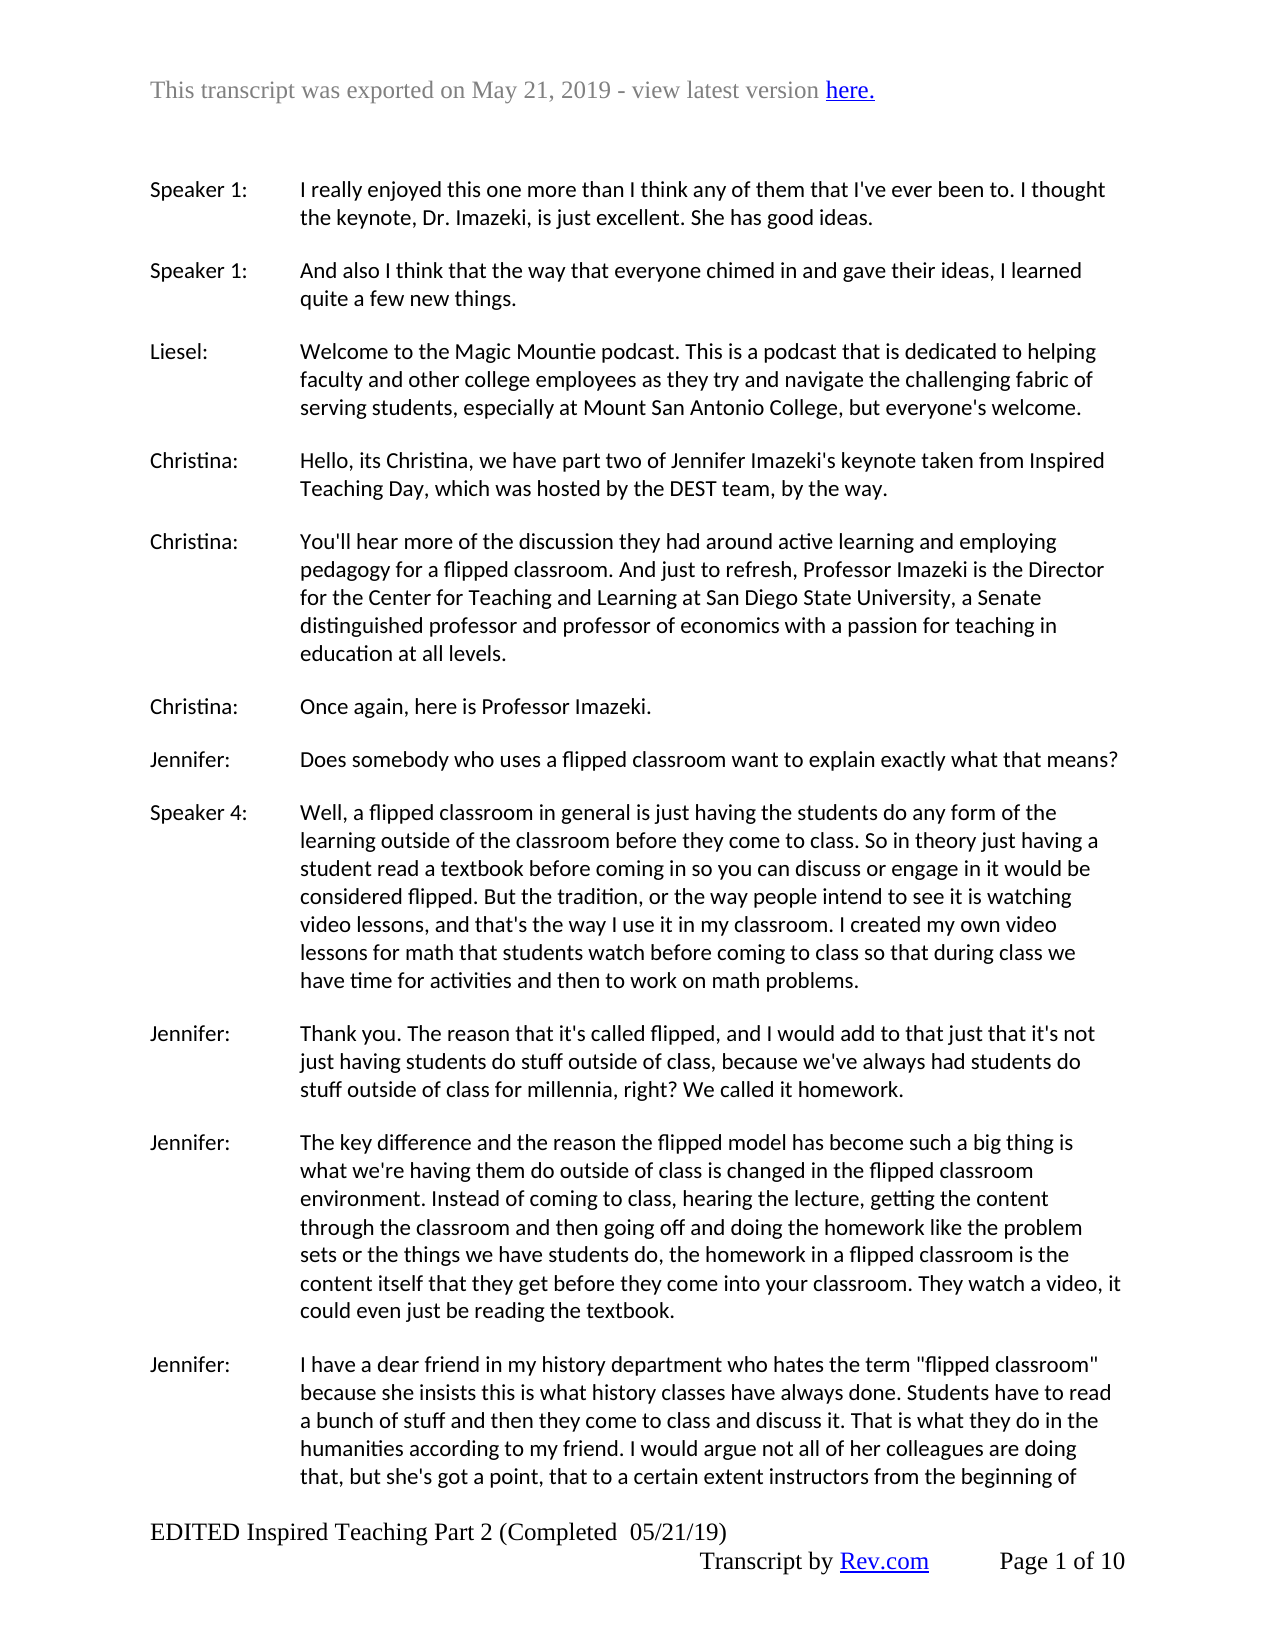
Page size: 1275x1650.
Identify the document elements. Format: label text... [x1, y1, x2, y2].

text Christina: Once again, here is Professor Imazeki. [150, 692, 1125, 720]
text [150, 1350, 1125, 1490]
text Jennifer: Thank you. The reason that it's called flipped, and I would add to that just that it's not just having students do stuff outside of class, because we've always had students do stuff outside of class for millennia, right? We called it homework. [150, 1019, 1125, 1103]
text Jennifer: The key difference and the reason the flipped model has become such a big thing is what we're having them do outside of class is changed in the flipped classroom environment. Instead of coming to class, hearing the lecture, getting the content through the classroom and then going off and doing the homework like the problem sets or the things we have students do, the homework in a flipped classroom is the content itself that they get before they come into your classroom. They watch a video, it could even just be reading the textbook. [150, 1128, 1125, 1325]
text Liesel: Welcome to the Magic Mountie podcast. This is a podcast that is dedicated to helping faculty and other college employees as they try and navigate the challenging fabric of serving students, especially at Mount San Antonio College, but everyone's welcome. [150, 337, 1125, 421]
text Speaker 4: Well, a flipped classroom in general is just having the students do any form of the learning outside of the classroom before they come to class. So in theory just having a student read a textbook before coming in so you can discuss or engage in it would be considered flipped. But the tradition, or the way people intend to see it is watching video lessons, and that's the way I use it in my classroom. I created my own video lessons for math that students watch before coming to class so that during class we have time for activities and then to work on math problems. [150, 798, 1125, 994]
text Speaker 1: I really enjoyed this one more than I think any of them that I've ever been to. I thought the keynote, Dr. Imazeki, is just excellent. She has good ideas. [150, 175, 1125, 231]
text Christina: Hello, its Christina, we have part two of Jennifer Imazeki's keynote taken from Inspired Teaching Day, which was hosted by the DEST team, by the way. [150, 446, 1125, 502]
text Speaker 1: And also I think that the way that everyone chimed in and gave their ideas, I learned quite a few new things. [150, 256, 1125, 312]
text Christina: You'll hear more of the discussion they had around active learning and employing pedagogy for a flipped classroom. And just to refresh, Professor Imazeki is the Director for the Center for Teaching and Learning at San Diego State University, a Senate distinguished professor and professor of economics with a passion for teaching in education at all levels. [150, 527, 1125, 667]
text Jennifer: Does somebody who uses a flipped classroom want to explain exactly what that means? [150, 745, 1125, 773]
